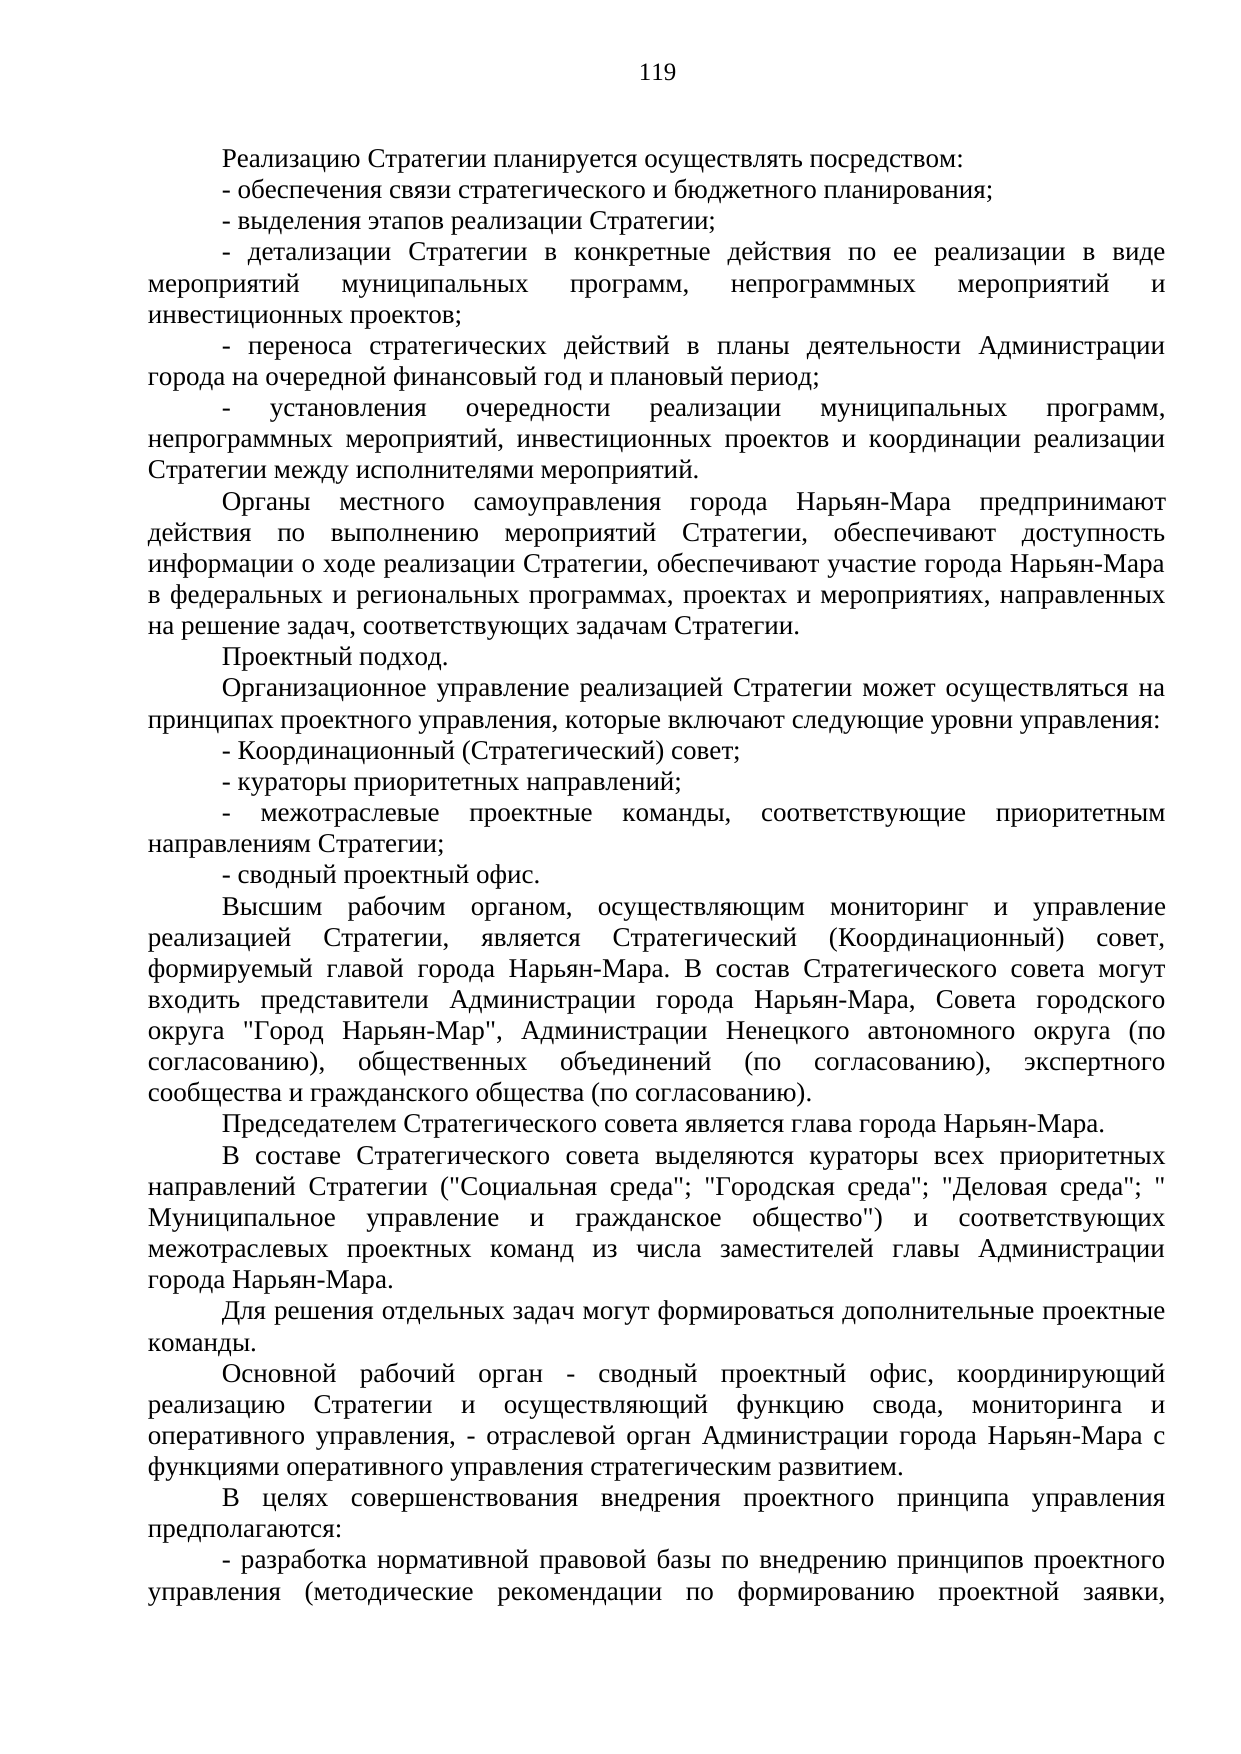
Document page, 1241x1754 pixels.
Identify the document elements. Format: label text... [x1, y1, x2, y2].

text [148, 1544, 1167, 1606]
text Для решения отдельных задач могут формироваться дополнительные проектные команды. [148, 1294, 1167, 1357]
text В целях совершенствования внедрения проектного принципа управления предполагаются: [148, 1481, 1167, 1544]
text - переноса стратегических действий в планы деятельности Администрации города на очередной финансовый год и плановый период; [148, 329, 1167, 391]
text - выделения этапов реализации Стратегии; [148, 204, 1167, 236]
text Проектный подход. [148, 640, 1167, 672]
text - обеспечения связи стратегического и бюджетного планирования; [148, 173, 1167, 204]
text - детализации Стратегии в конкретные действия по ее реализации в виде мероприятий муниципальных программ, непрограммных мероприятий и инвестиционных проектов; [148, 236, 1167, 329]
text Высшим рабочим органом, осуществляющим мониторинг и управление реализацией Стратегии, является Стратегический (Координационный) совет, формируемый главой города Нарьян-Мара. В состав Стратегического совета могут входить представители Администрации города Нарьян-Мара, Совета городского округа "Город Нарьян-Мар", Администрации Ненецкого автономного округа (по согласованию), общественных объединений (по согласованию), экспертного сообщества и гражданского общества (по согласованию). [148, 889, 1167, 1108]
text Основной рабочий орган - сводный проектный офис, координирующий реализацию Стратегии и осуществляющий функцию свода, мониторинга и оперативного управления, - отраслевой орган Администрации города Нарьян-Мара с функциями оперативного управления стратегическим развитием. [148, 1357, 1167, 1481]
text Председателем Стратегического совета является глава города Нарьян-Мара. [148, 1108, 1167, 1139]
text - установления очередности реализации муниципальных программ, непрограммных мероприятий, инвестиционных проектов и координации реализации Стратегии между исполнителями мероприятий. [148, 391, 1167, 485]
text Органы местного самоуправления города Нарьян-Мара предпринимают действия по выполнению мероприятий Стратегии, обеспечивают доступность информации о ходе реализации Стратегии, обеспечивают участие города Нарьян-Мара в федеральных и региональных программах, проектах и мероприятиях, направленных на решение задач, соответствующих задачам Стратегии. [148, 485, 1167, 640]
text - сводный проектный офис. [148, 858, 1167, 889]
text Организационное управление реализацией Стратегии может осуществляться на принципах проектного управления, которые включают следующие уровни управления: [148, 672, 1167, 734]
text - кураторы приоритетных направлений; [148, 765, 1167, 796]
text - межотраслевые проектные команды, соответствующие приоритетным направлениям Стратегии; [148, 796, 1167, 858]
text - Координационный (Стратегический) совет; [148, 734, 1167, 765]
text Реализацию Стратегии планируется осуществлять посредством: [148, 142, 1167, 173]
text В составе Стратегического совета выделяются кураторы всех приоритетных направлений Стратегии ("Социальная среда"; "Городская среда"; "Деловая среда"; " Муниципальное управление и гражданское общество") и соответствующих межотраслевых проектных команд из числа заместителей главы Администрации города Нарьян-Мара. [148, 1139, 1167, 1294]
